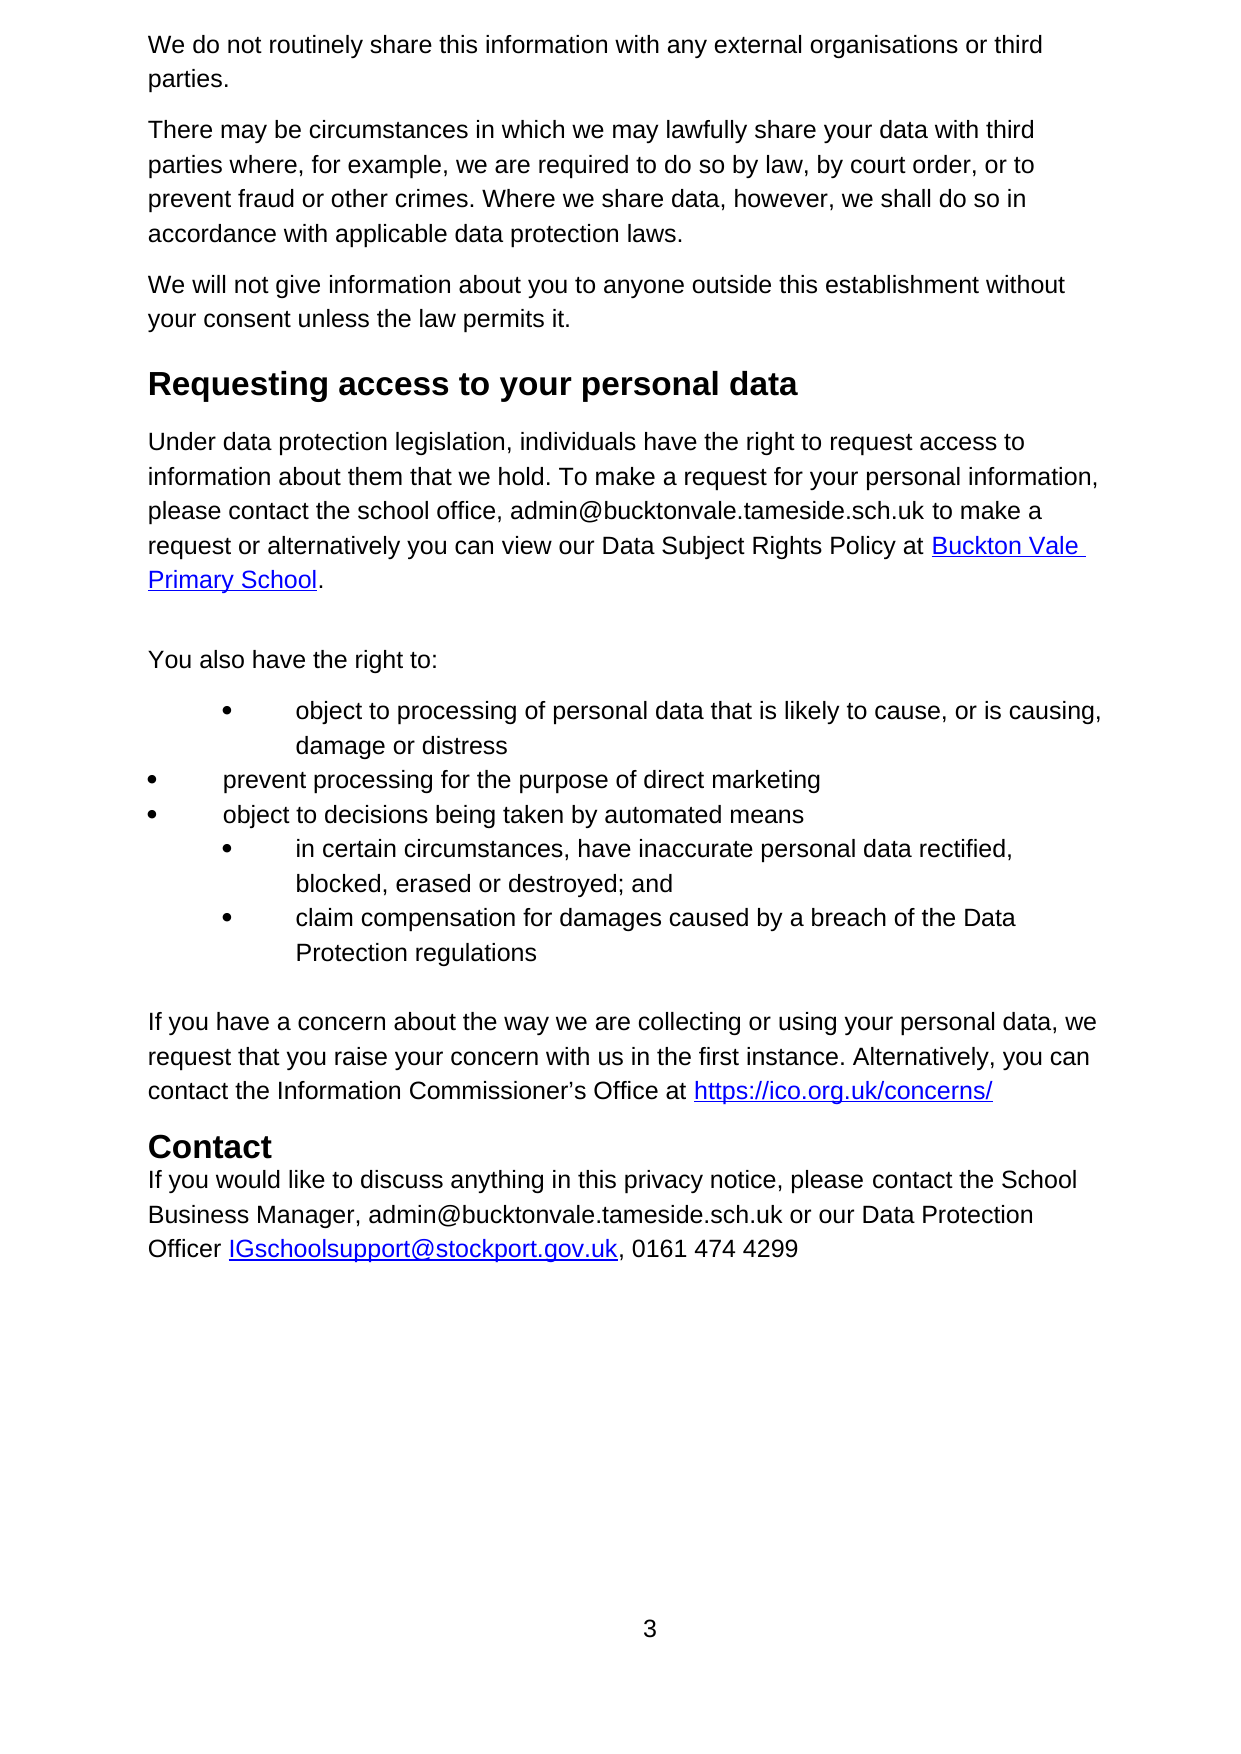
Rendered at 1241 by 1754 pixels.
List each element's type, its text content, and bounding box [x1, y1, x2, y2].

text There may be circumstances in which we may lawfully share your data with third parties where, for example, we are required to do so by law, by court order, or to prevent fraud or other crimes. Where we share data, however, we shall do so in accordance with applicable data protection laws. [148, 115, 1107, 247]
list object to processing of personal data that is likely to cause, or is causing, damage or distress [223, 696, 1107, 759]
text If you would like to discuss anything in this privacy notice, please contact the School Business Manager, admin@bucktonvale.tameside.sch.uk or our Data Protection Officer IGschoolsupport@stockport.gov.uk, 0161 474 4299 [148, 1166, 1107, 1263]
list object to decisions being taken by automated means [148, 800, 1107, 829]
subtitle Contact [148, 1127, 1107, 1166]
list prevent processing for the purpose of direct marketing [148, 765, 1107, 794]
list in certain circumstances, have inaccurate personal data rectified, blocked, erased or destroyed; and [223, 834, 1107, 898]
text We do not routinely share this information with any external organisations or third parties. [148, 29, 1107, 93]
subtitle Requesting access to your personal data [148, 364, 1107, 402]
text If you have a concern about the way we are collecting or using your personal data, we request that you raise your concern with us in the first instance. Alternatively, you can contact the Information Commissioner’s Office at https://ico.org.uk/concerns/ [148, 1007, 1107, 1105]
text You also have the right to: [148, 645, 1107, 674]
text Under data protection legislation, individuals have the right to request access to information about them that we hold. To make a request for your personal information, please contact the school office, admin@bucktonvale.tameside.sch.uk to make a request or alternatively you can view our Data Subject Rights Policy at Buckton Vale Primary School. [148, 427, 1107, 594]
text We will not give information about you to anyone outside this establishment without your consent unless the law permits it. [148, 270, 1107, 333]
list claim compensation for damages caused by a breach of the Data Protection regulations [223, 903, 1107, 967]
